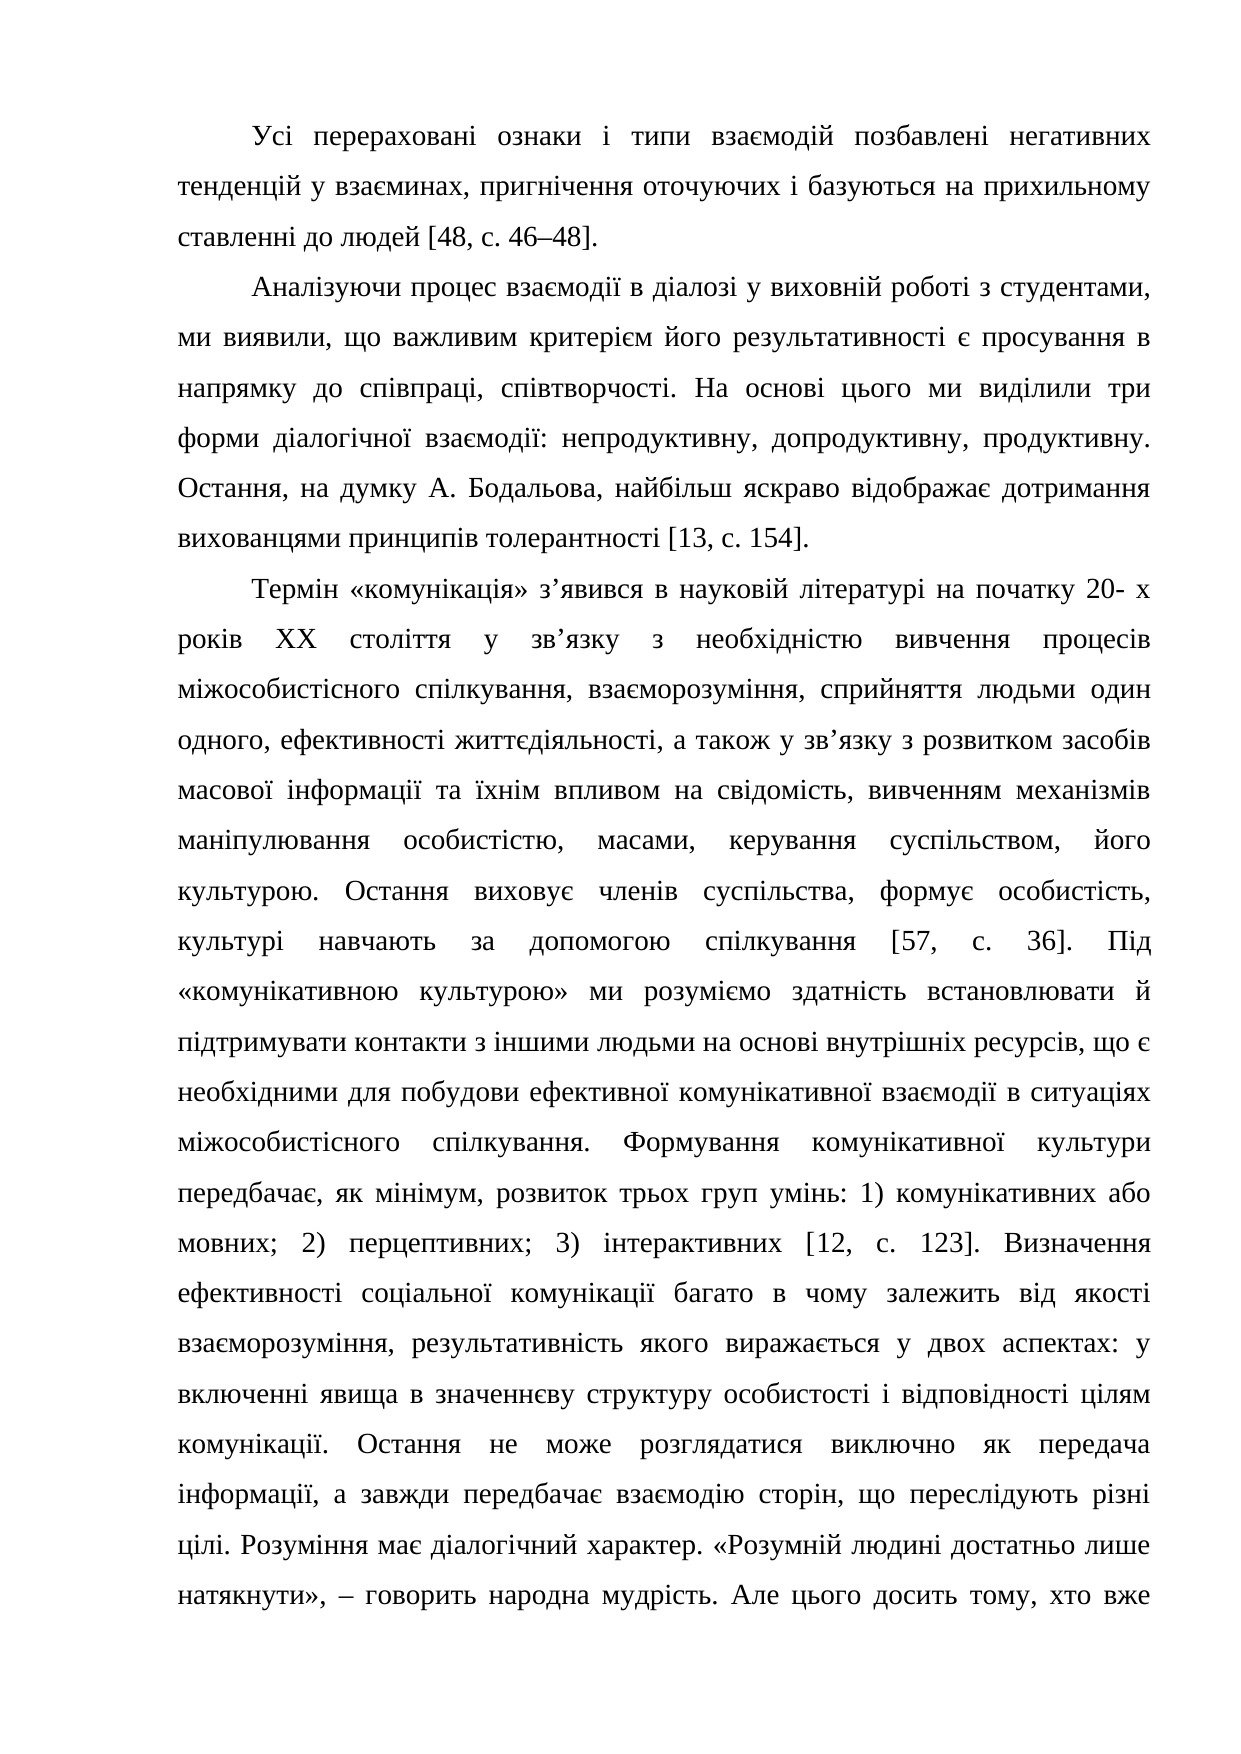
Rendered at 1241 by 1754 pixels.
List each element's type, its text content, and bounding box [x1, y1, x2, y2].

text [177, 571, 1152, 1611]
text Аналізуючи процес взаємодії в діалозі у виховній роботі з студентами, ми виявили, що важливим критерієм його результативності є просування в напрямку до співпраці, співтворчості. На основі цього ми виділили три форми діалогічної взаємодії: непродуктивну, допродуктивну, продуктивну. Остання, на думку А. Бодальова, найбільш яскраво відображає дотримання вихованцями принципів толерантності [13, с. 154]. [177, 269, 1152, 554]
text Усі перераховані ознаки і типи взаємодій позбавлені негативних тенденцій у взаєминах, пригнічення оточуючих і базуються на прихильному ставленні до людей [48, с. 46–48]. [177, 118, 1152, 252]
